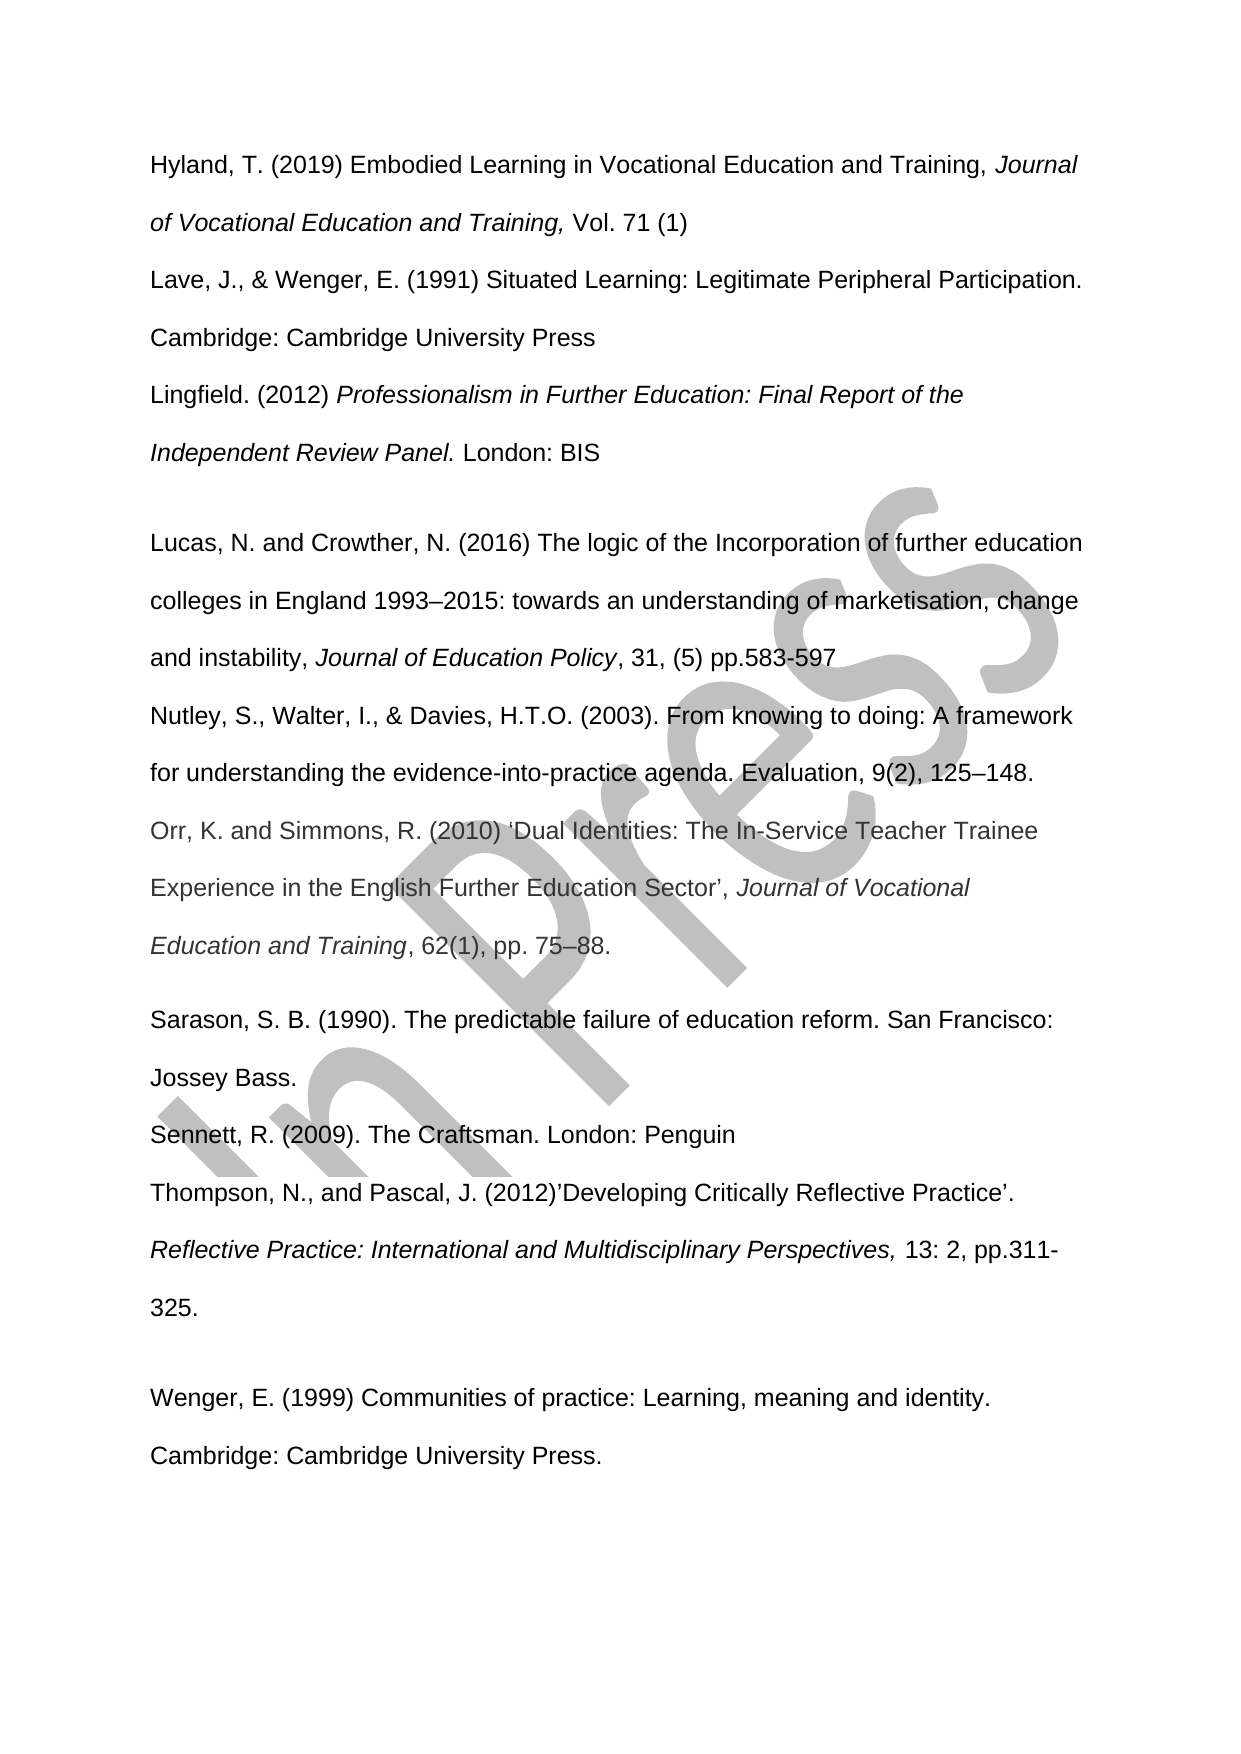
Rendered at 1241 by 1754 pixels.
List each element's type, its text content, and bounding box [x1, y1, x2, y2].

text Hyland, T. (2019) Embodied Learning in Vocational Education and Training, Journal of Vocational Education and Training, Vol. 71 (1) [150, 150, 1090, 236]
text Thompson, N., and Pascal, J. (2012)’Developing Critically Reflective Practice’. Reflective Practice: International and Multidisciplinary Perspectives, 13: 2, pp.311-325. [150, 1177, 1090, 1321]
text Nutley, S., Walter, I., & Davies, H.T.O. (2003). From knowing to doing: A framework for understanding the evidence-into-practice agenda. Evaluation, 9(2), 125–148. [150, 701, 1090, 787]
text Wenger, E. (1999) Communities of practice: Learning, meaning and identity. Cambridge: Cambridge University Press. [150, 1383, 1090, 1469]
text Sarason, S. B. (1990). The predictable failure of education reform. San Francisco: Jossey Bass. [150, 1005, 1090, 1091]
text Orr, K. and Simmons, R. (2010) ‘Dual Identities: The In-Service Teacher Trainee Experience in the English Further Education Sector’, Journal of Vocational Education and Training, 62(1), pp. 75–88. [150, 816, 1090, 959]
text Lave, J., & Wenger, E. (1991) Situated Learning: Legitimate Peripheral Participation. Cambridge: Cambridge University Press [150, 265, 1090, 351]
text Lucas, N. and Crowther, N. (2016) The logic of the Incorporation of further education colleges in England 1993–2015: towards an understanding of marketisation, change and instability, Journal of Education Policy, 31, (5) pp.583-597 [150, 528, 1090, 672]
text Lingfield. (2012) Professionalism in Further Education: Final Report of the Independent Review Panel. London: BIS [150, 380, 1090, 466]
text Sennett, R. (2009). The Craftsman. London: Penguin [150, 1120, 1090, 1149]
